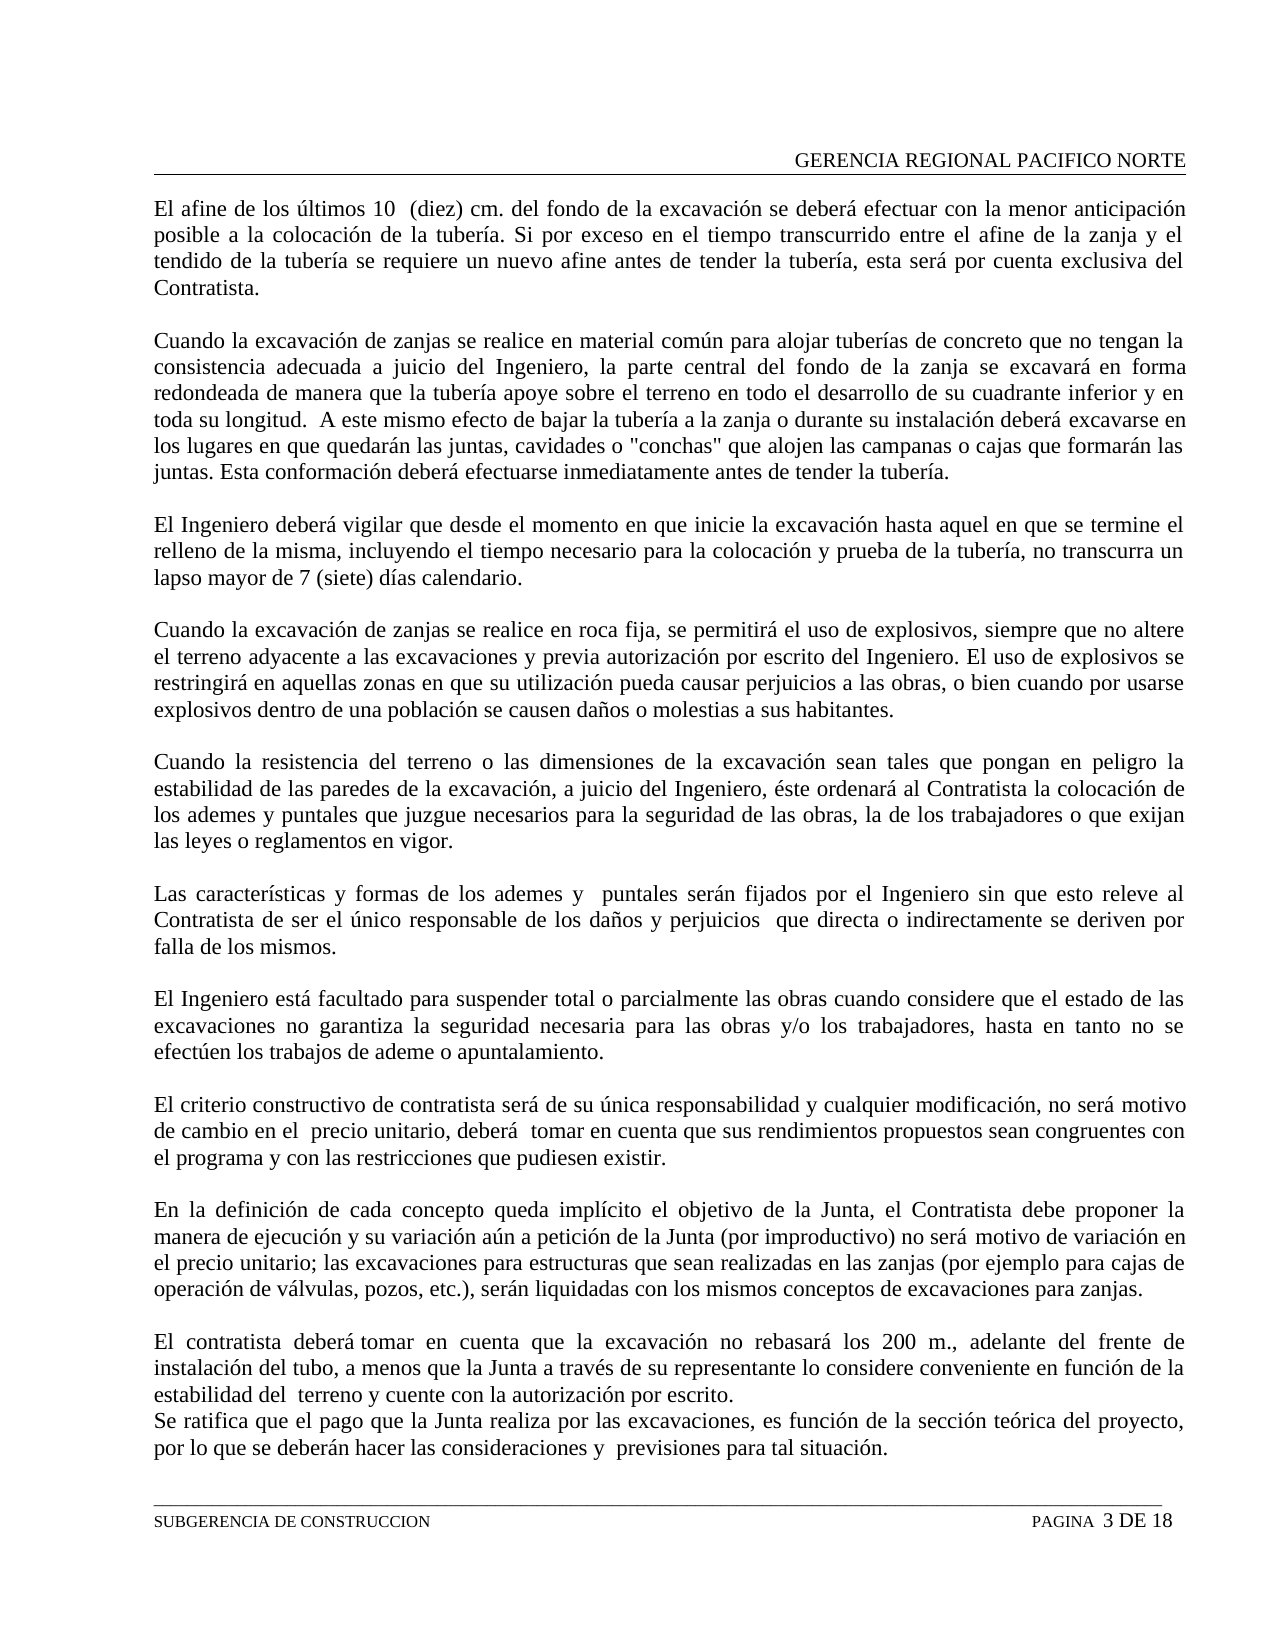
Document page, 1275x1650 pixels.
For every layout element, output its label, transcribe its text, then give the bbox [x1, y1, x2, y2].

text El Ingeniero deberá vigilar que desde el momento en que inicie la excavación hasta aquel en que se termine el relleno de la misma, incluyendo el tiempo necesario para la colocación y prueba de la tubería, no transcurra un lapso mayor de 7 (siete) días calendario. [153, 511, 1186, 590]
text Cuando la excavación de zanjas se realice en roca fija, se permitirá el uso de explosivos, siempre que no altere el terreno adyacente a las excavaciones y previa autorización por escrito del Ingeniero. El uso de explosivos se restringirá en aquellas zonas en que su utilización pueda causar perjuicios a las obras, o bien cuando por usarse explosivos dentro de una población se causen daños o molestias a sus habitantes. [153, 617, 1186, 722]
text El criterio constructivo de contratista será de su única responsabilidad y cualquier modificación, no será motivo de cambio en el precio unitario, deberá tomar en cuenta que sus rendimientos propuestos sean congruentes con el programa y con las restricciones que pudiesen existir. [153, 1091, 1186, 1170]
text En la definición de cada concepto queda implícito el objetivo de la Junta, el Contratista debe proponer la manera de ejecución y su variación aún a petición de la Junta (por improductivo) no será motivo de variación en el precio unitario; las excavaciones para estructuras que sean realizadas en las zanjas (por ejemplo para cajas de operación de válvulas, pozos, etc.), serán liquidadas con los mismos conceptos de excavaciones para zanjas. [153, 1196, 1186, 1302]
text Se ratifica que el pago que la Junta realiza por las excavaciones, es función de la sección teórica del proyecto, por lo que se deberán hacer las consideraciones y previsiones para tal situación. [153, 1407, 1186, 1460]
text El Ingeniero está facultado para suspender total o parcialmente las obras cuando considere que el estado de las excavaciones no garantiza la seguridad necesaria para las obras y/o los trabajadores, hasta en tanto no se efectúen los trabajos de ademe o apuntalamiento. [153, 986, 1186, 1064]
text El afine de los últimos 10 (diez) cm. del fondo de la excavación se deberá efectuar con la menor anticipación posible a la colocación de la tubería. Si por exceso en el tiempo transcurrido entre el afine de la zanja y el tendido de la tubería se requiere un nuevo afine antes de tender la tubería, esta será por cuenta exclusiva del Contratista. [153, 195, 1186, 300]
text Cuando la excavación de zanjas se realice en material común para alojar tuberías de concreto que no tengan la consistencia adecuada a juicio del Ingeniero, la parte central del fondo de la zanja se excavará en forma redondeada de manera que la tubería apoye sobre el terreno en todo el desarrollo de su cuadrante inferior y en toda su longitud. A este mismo efecto de bajar la tubería a la zanja o durante su instalación deberá excavarse en los lugares en que quedarán las juntas, cavidades o "conchas" que alojen las campanas o cajas que formarán las juntas. Esta conformación deberá efectuarse inmediatamente antes de tender la tubería. [153, 327, 1186, 485]
text Las características y formas de los ademes y puntales serán fijados por el Ingeniero sin que esto releve al Contratista de ser el único responsable de los daños y perjuicios que directa o indirectamente se deriven por falla de los mismos. [153, 880, 1186, 959]
text Cuando la resistencia del terreno o las dimensiones de la excavación sean tales que pongan en peligro la estabilidad de las paredes de la excavación, a juicio del Ingeniero, éste ordenará al Contratista la colocación de los ademes y puntales que juzgue necesarios para la seguridad de las obras, la de los trabajadores o que exijan las leyes o reglamentos en vigor. [153, 748, 1186, 854]
text El contratista deberá tomar en cuenta que la excavación no rebasará los 200 m., adelante del frente de instalación del tubo, a menos que la Junta a través de su representante lo considere conveniente en función de la estabilidad del terreno y cuente con la autorización por escrito. [153, 1328, 1186, 1407]
